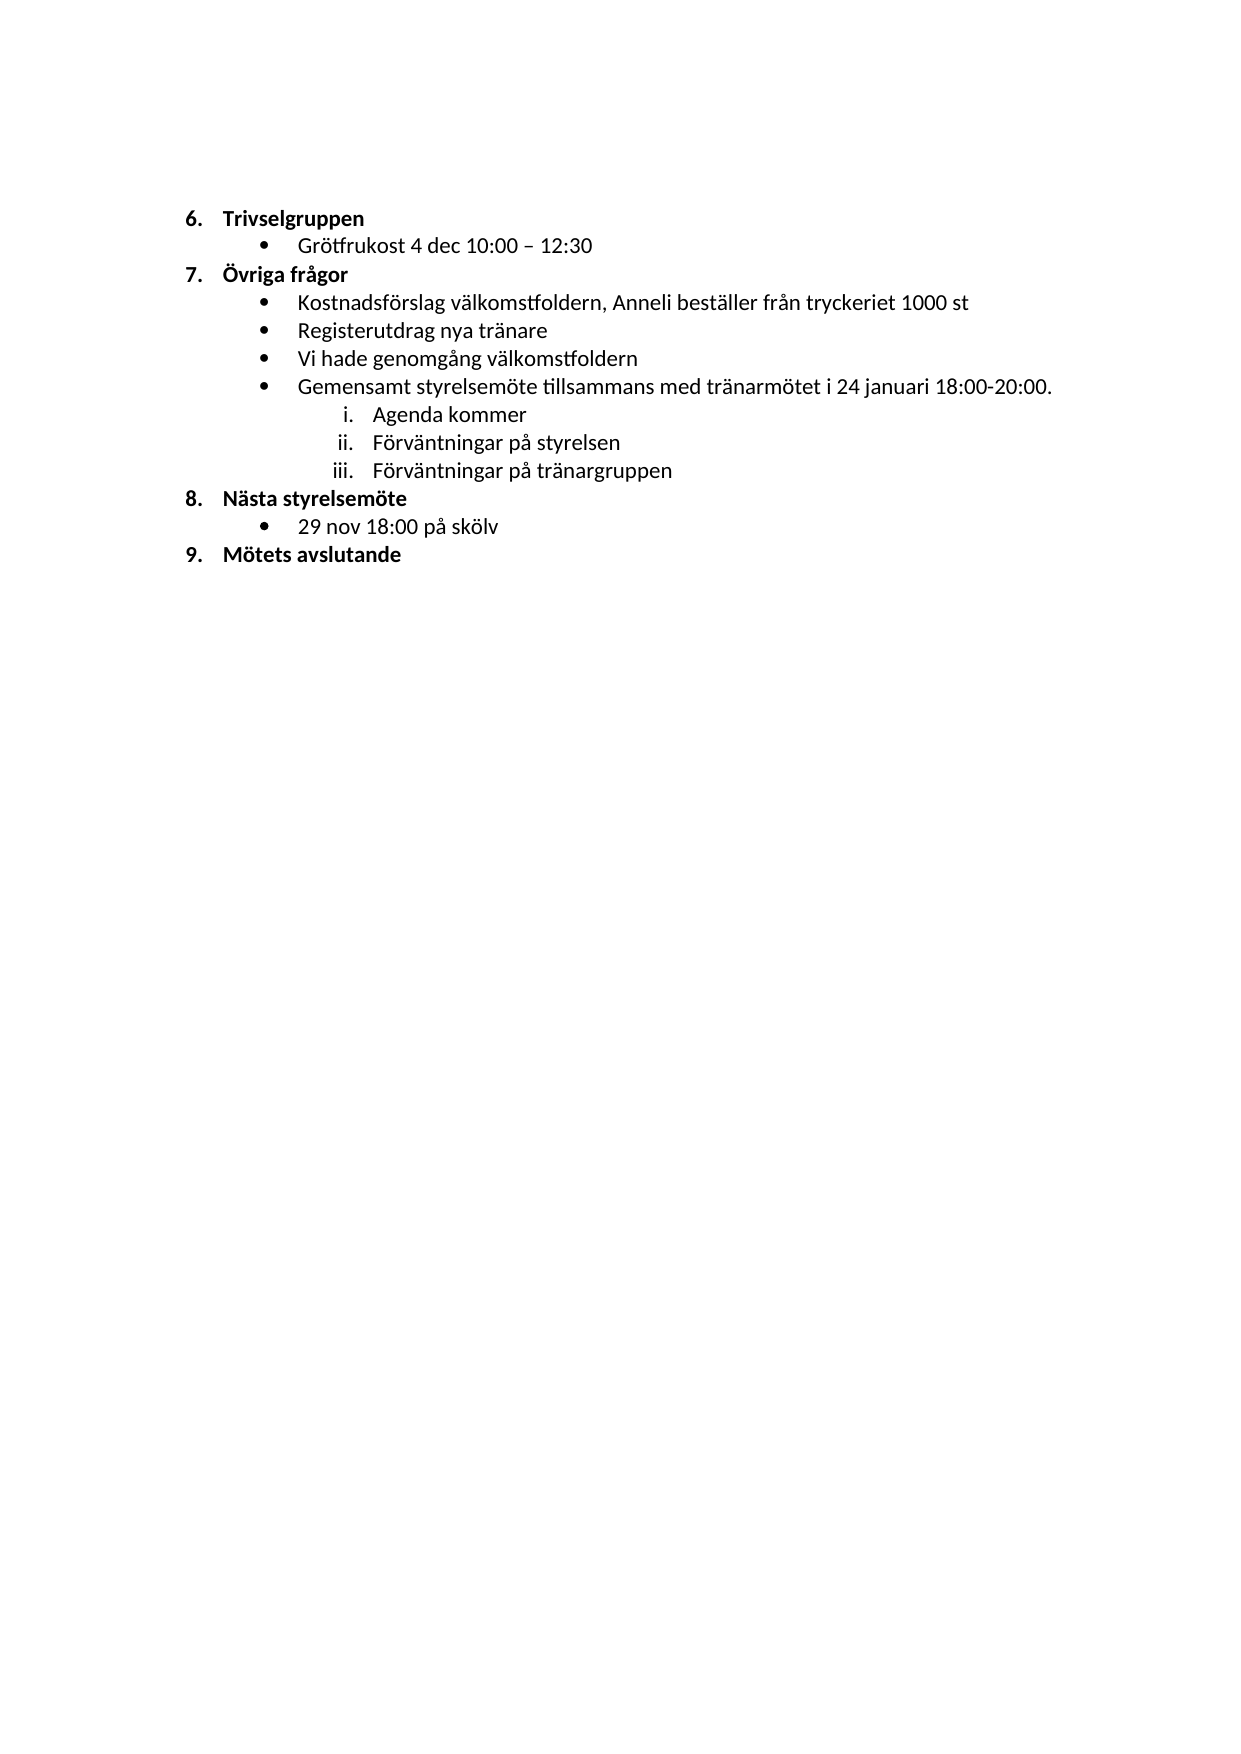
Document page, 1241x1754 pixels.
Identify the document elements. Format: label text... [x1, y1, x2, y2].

list Registerutdrag nya tränare [260, 316, 1093, 344]
list Övriga frågor [185, 260, 1093, 288]
list 29 nov 18:00 på skölv [260, 512, 1093, 540]
list Agenda kommer [354, 400, 1093, 428]
list Trivselgruppen [185, 204, 1093, 232]
list Förväntningar på styrelsen [354, 428, 1093, 456]
list Gemensamt styrelsemöte tillsammans med tränarmötet i 24 januari 18:00-20:00. [260, 372, 1093, 400]
list Kostnadsförslag välkomstfoldern, Anneli beställer från tryckeriet 1000 st [260, 288, 1093, 316]
list Vi hade genomgång välkomstfoldern [260, 344, 1093, 372]
list Mötets avslutande [185, 540, 1093, 568]
list Grötfrukost 4 dec 10:00 – 12:30 [260, 232, 1093, 260]
list Förväntningar på tränargruppen [354, 456, 1093, 484]
list Nästa styrelsemöte [185, 484, 1093, 512]
